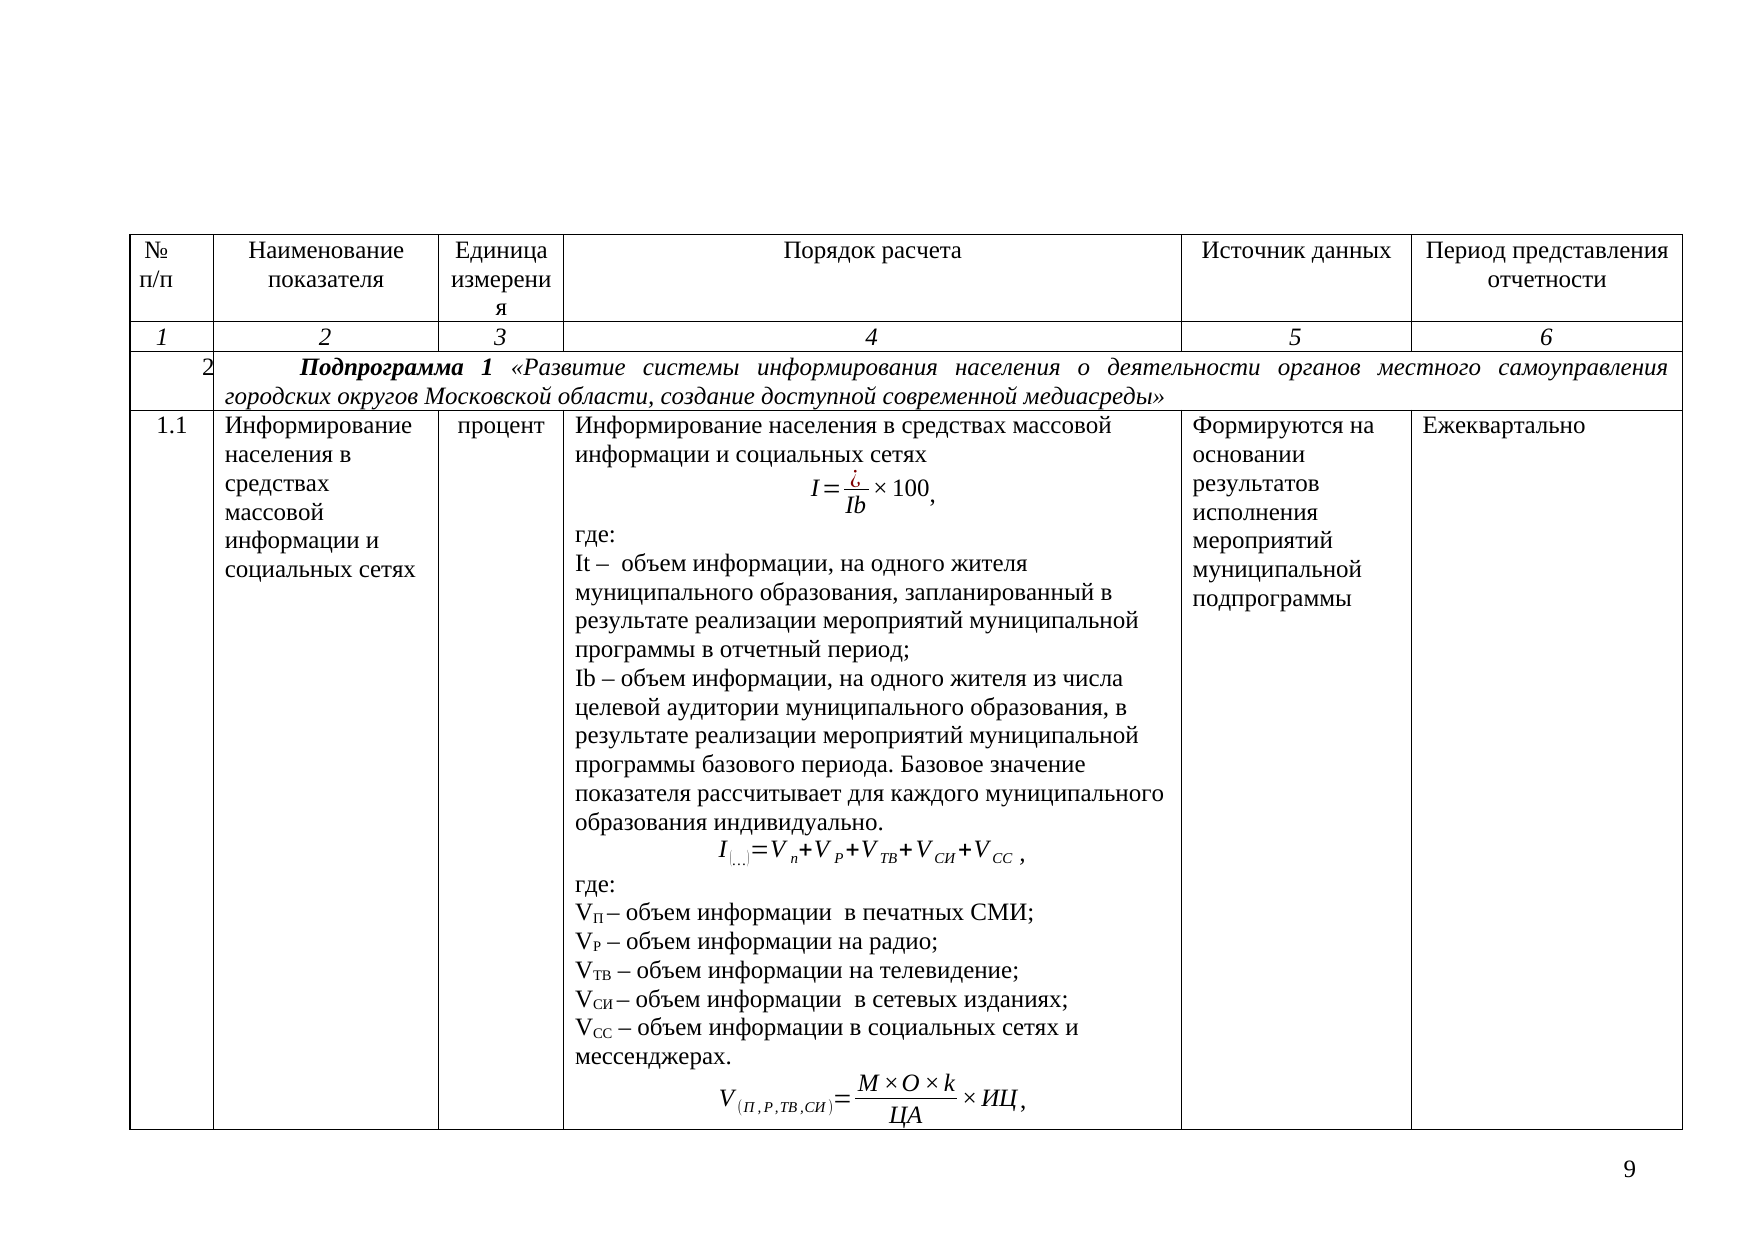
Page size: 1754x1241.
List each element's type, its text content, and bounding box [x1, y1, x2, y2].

table_header Наименование показателя [214, 235, 438, 321]
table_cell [214, 411, 438, 1129]
table_cell 1.1 [131, 411, 213, 1129]
table_cell процент [439, 411, 563, 1129]
table_cell 2 [131, 352, 213, 409]
table_header № п/п [131, 235, 213, 321]
table_header Единица измерения [439, 235, 563, 321]
table_header Источник данных [1182, 235, 1411, 321]
table_header Порядок расчета [564, 235, 1181, 321]
table_cell Подпрограмма 1 «Развитие системы информирования населения о деятельности органов местного самоуправления городских округов Московской области, создание доступной современной медиасреды» [214, 352, 1682, 409]
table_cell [564, 411, 1181, 1129]
table_cell 1 [131, 322, 213, 351]
table_cell 2 [214, 322, 438, 351]
table_cell 4 [564, 322, 1181, 351]
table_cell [1182, 411, 1411, 1129]
table_cell 5 [1182, 322, 1411, 351]
table_cell Ежеквартально [1412, 411, 1682, 1129]
table_header Период представления отчетности [1412, 235, 1682, 321]
table_cell 3 [439, 322, 563, 351]
table_cell 6 [1412, 322, 1682, 351]
